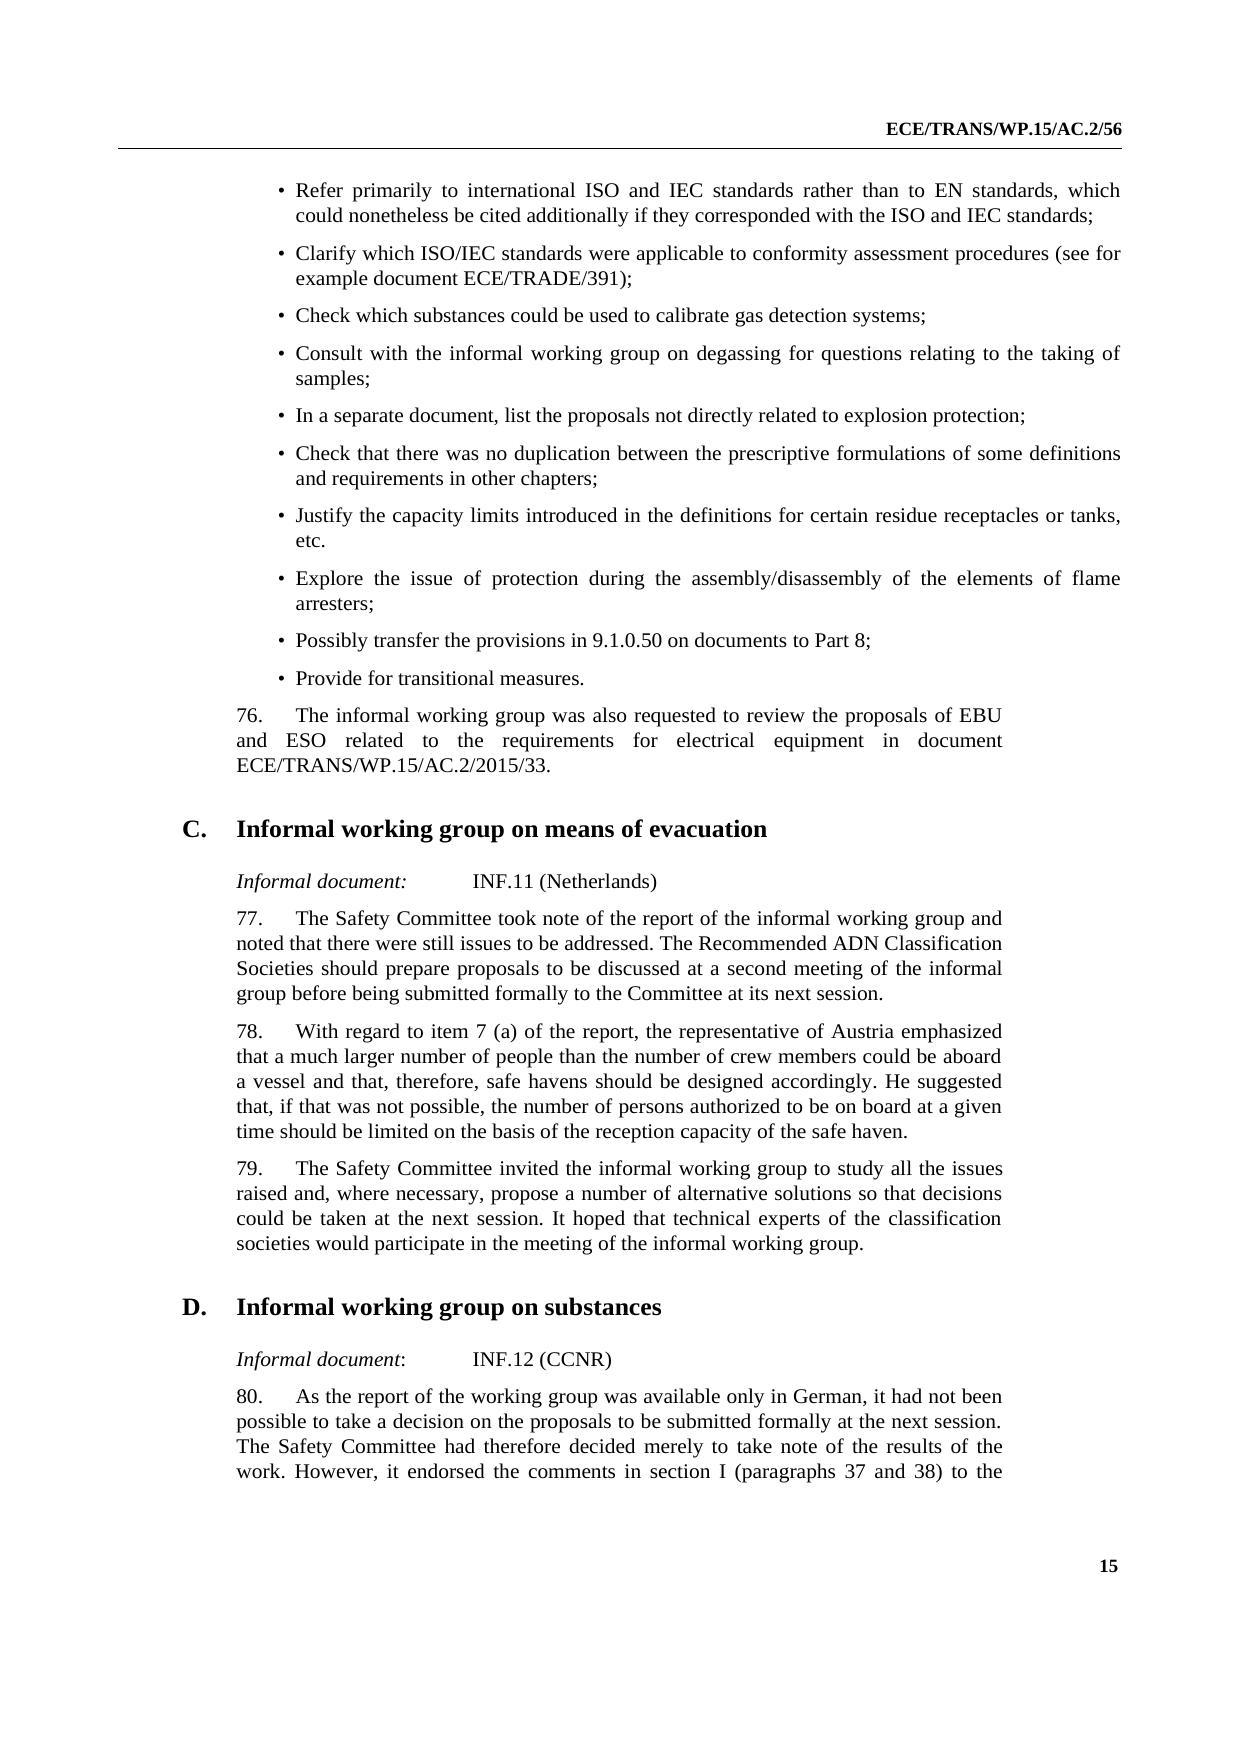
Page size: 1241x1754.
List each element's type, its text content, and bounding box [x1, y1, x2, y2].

text Check which substances could be used to calibrate gas detection systems; [278, 302, 1122, 327]
text Clarify which ISO/IEC standards were applicable to conformity assessment procedures (see for example document ECE/TRADE/391); [278, 240, 1122, 290]
text Refer primarily to international ISO and IEC standards rather than to EN standards, which could nonetheless be cited additionally if they corresponded with the ISO and IEC standards; [278, 177, 1122, 227]
text Informal document: INF.11 (Netherlands) [236, 868, 1004, 893]
text Consult with the informal working group on degassing for questions relating to the taking of samples; [278, 340, 1122, 390]
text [236, 1383, 1004, 1483]
text 78. With regard to item 7 (a) of the report, the representative of Austria emphasized that a much larger number of people than the number of crew members could be aboard a vessel and that, therefore, safe havens should be designed accordingly. He suggested that, if that was not possible, the number of persons authorized to be on board at a given time should be limited on the basis of the reception capacity of the safe haven. [236, 1018, 1004, 1143]
text In a separate document, list the proposals not directly related to explosion protection; [278, 402, 1122, 427]
text 79. The Safety Committee invited the informal working group to study all the issues raised and, where necessary, propose a number of alternative solutions so that decisions could be taken at the next session. It hoped that technical experts of the classification societies would participate in the meeting of the informal working group. [236, 1155, 1004, 1255]
text 77. The Safety Committee took note of the report of the informal working group and noted that there were still issues to be addressed. The Recommended ADN Classification Societies should prepare proposals to be discussed at a second meeting of the informal group before being submitted formally to the Committee at its next session. [236, 905, 1004, 1005]
text Possibly transfer the provisions in 9.1.0.50 on documents to Part 8; [278, 627, 1122, 652]
text Provide for transitional measures. [278, 665, 1122, 690]
text C. Informal working group on means of evacuation [118, 815, 1004, 843]
text 76. The informal working group was also requested to review the proposals of EBU and ESO related to the requirements for electrical equipment in document ECE/TRANS/WP.15/AC.2/2015/33. [236, 702, 1004, 777]
text Explore the issue of protection during the assembly/disassembly of the elements of flame arresters; [278, 565, 1122, 615]
text Justify the capacity limits introduced in the definitions for certain residue receptacles or tanks, etc. [278, 502, 1122, 552]
text Check that there was no duplication between the prescriptive formulations of some definitions and requirements in other chapters; [278, 440, 1122, 490]
text D. Informal working group on substances [118, 1293, 1004, 1321]
text Informal document: INF.12 (CCNR) [236, 1346, 1004, 1371]
